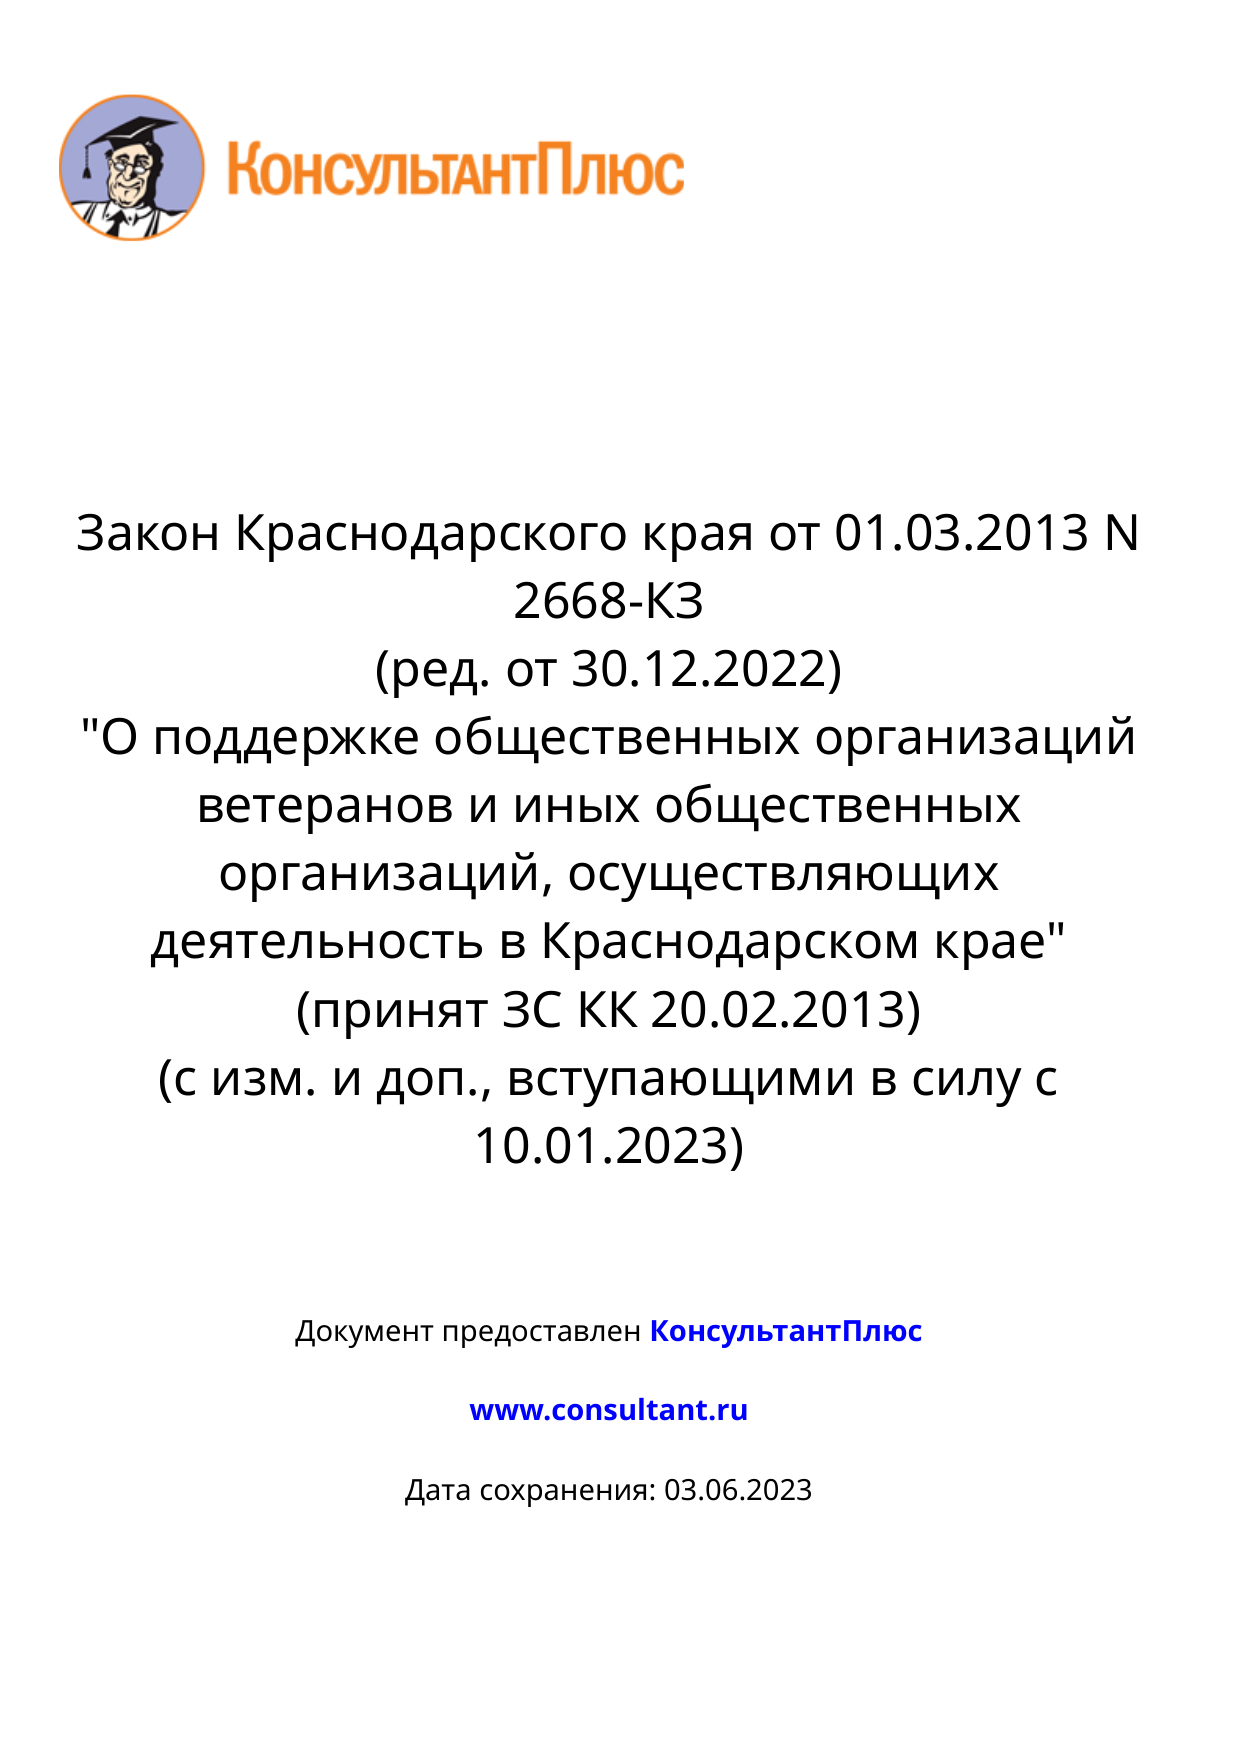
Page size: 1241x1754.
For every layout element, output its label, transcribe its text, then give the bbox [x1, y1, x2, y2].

table_cell Закон Краснодарского края от 01.03.2013 N 2668-КЗ (ред. от 30.12.2022) "О поддержке общественных организаций ветеранов и иных общественных организаций, осуществляющих деятельность в Краснодарском крае" (принят ЗС КК 20.02.2013) (с изм. и доп., вступающими в силу с 10.01.2023) [51, 403, 1167, 1272]
table_cell Документ предоставлен КонсультантПлюс www.consultant.ru Дата сохранения: 03.06.2023 [51, 1272, 1167, 1587]
table_header [51, 88, 1167, 403]
picture [59, 93, 684, 243]
